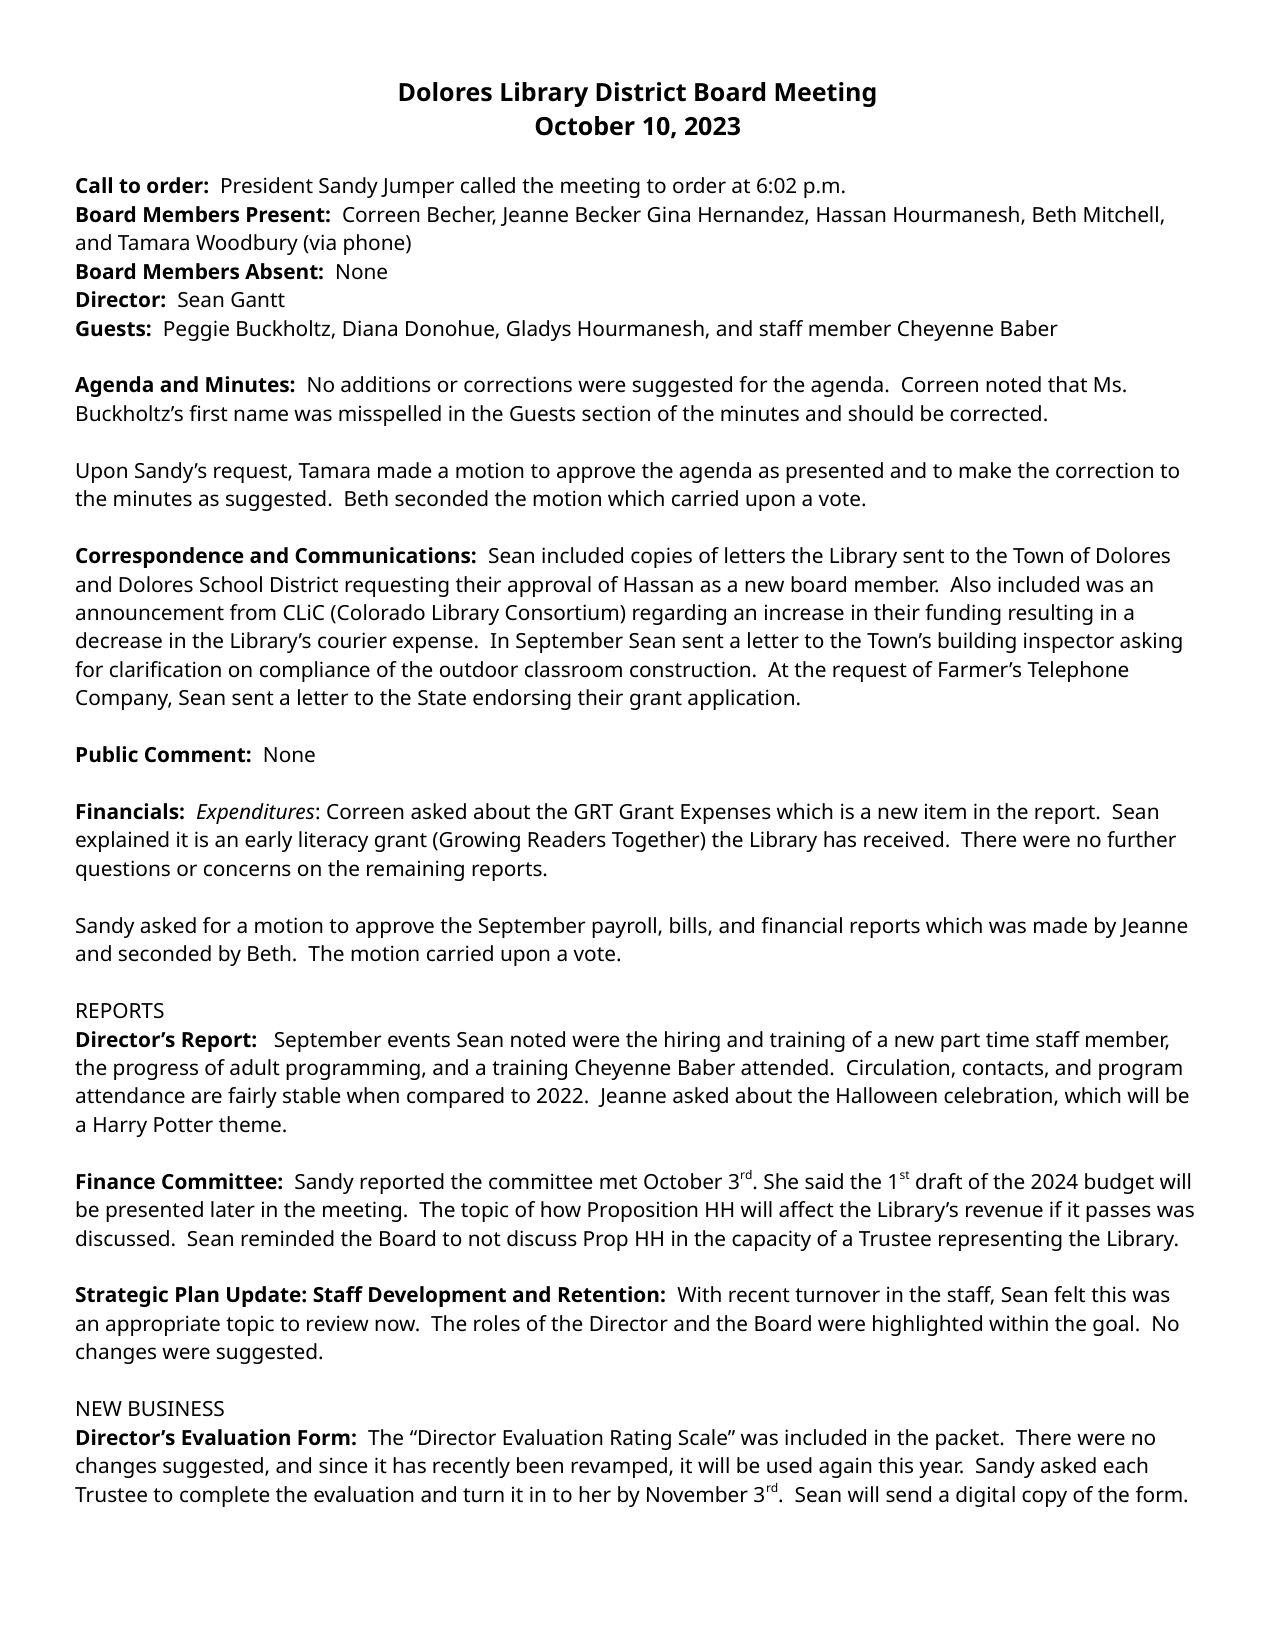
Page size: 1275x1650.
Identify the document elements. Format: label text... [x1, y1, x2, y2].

text Call to order: President Sandy Jumper called the meeting to order at 6:02 p.m. [75, 172, 1200, 200]
text Agenda and Minutes: No additions or corrections were suggested for the agenda. Correen noted that Ms. Buckholtz’s first name was misspelled in the Guests section of the minutes and should be corrected. [75, 371, 1200, 427]
text Sandy asked for a motion to approve the September payroll, bills, and financial reports which was made by Jeanne and seconded by Beth. The motion carried upon a vote. [75, 911, 1200, 968]
text October 10, 2023 [75, 109, 1200, 143]
text REPORTS [75, 996, 1200, 1025]
text Correspondence and Communications: Sean included copies of letters the Library sent to the Town of Dolores and Dolores School District requesting their approval of Hassan as a new board member. Also included was an announcement from CLiC (Colorado Library Consortium) regarding an increase in their funding resulting in a decrease in the Library’s courier expense. In September Sean sent a letter to the Town’s building inspector asking for clarification on compliance of the outdoor classroom construction. At the request of Farmer’s Telephone Company, Sean sent a letter to the State endorsing their grant application. [75, 541, 1200, 712]
text Financials: Expenditures: Correen asked about the GRT Grant Expenses which is a new item in the report. Sean explained it is an early literacy grant (Growing Readers Together) the Library has received. There were no further questions or concerns on the remaining reports. [75, 797, 1200, 882]
text NEW BUSINESS [75, 1394, 1200, 1423]
text Board Members Present: Correen Becher, Jeanne Becker Gina Hernandez, Hassan Hourmanesh, Beth Mitchell, and Tamara Woodbury (via phone) [75, 200, 1200, 257]
text Director’s Evaluation Form: The “Director Evaluation Rating Scale” was included in the packet. There were no changes suggested, and since it has recently been revamped, it will be used again this year. Sandy asked each Trustee to complete the evaluation and turn it in to her by November 3rd. Sean will send a digital copy of the form. [75, 1423, 1200, 1508]
text Public Comment: None [75, 740, 1200, 769]
text Upon Sandy’s request, Tamara made a motion to approve the agenda as presented and to make the correction to the minutes as suggested. Beth seconded the motion which carried upon a vote. [75, 456, 1200, 513]
text Strategic Plan Update: Staff Development and Retention: With recent turnover in the staff, Sean felt this was an appropriate topic to review now. The roles of the Director and the Board were highlighted within the goal. No changes were suggested. [75, 1281, 1200, 1366]
text Director: Sean Gantt [75, 285, 1200, 314]
text Board Members Absent: None [75, 257, 1200, 285]
text Guests: Peggie Buckholtz, Diana Donohue, Gladys Hourmanesh, and staff member Cheyenne Baber [75, 314, 1200, 342]
text Dolores Library District Board Meeting [75, 75, 1200, 109]
text Director’s Report: September events Sean noted were the hiring and training of a new part time staff member, the progress of adult programming, and a training Cheyenne Baber attended. Circulation, contacts, and program attendance are fairly stable when compared to 2022. Jeanne asked about the Halloween celebration, which will be a Harry Potter theme. [75, 1025, 1200, 1138]
text Finance Committee: Sandy reported the committee met October 3rd. She said the 1st draft of the 2024 budget will be presented later in the meeting. The topic of how Proposition HH will affect the Library’s revenue if it passes was discussed. Sean reminded the Board to not discuss Prop HH in the capacity of a Trustee representing the Library. [75, 1167, 1200, 1252]
